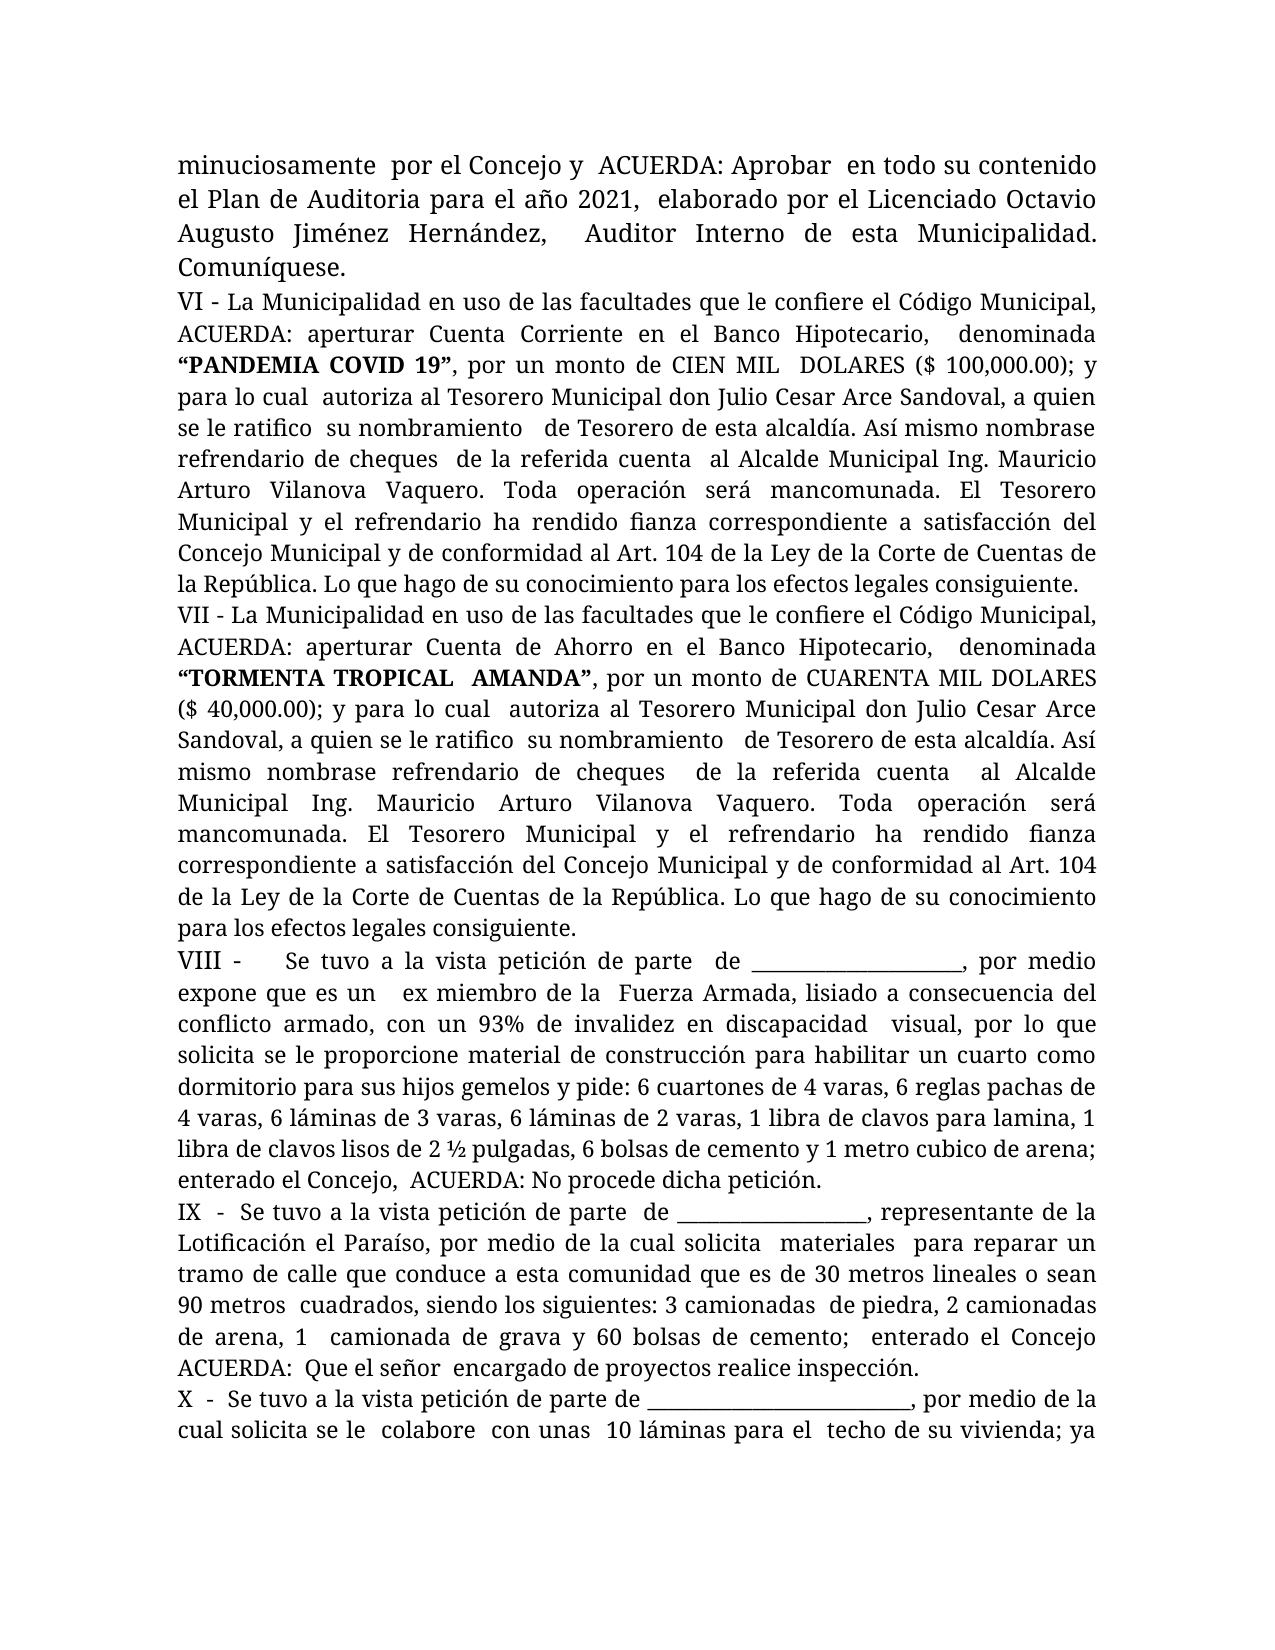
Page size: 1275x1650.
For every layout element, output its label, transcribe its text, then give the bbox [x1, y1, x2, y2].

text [177, 1383, 1098, 1446]
text VI - La Municipalidad en uso de las facultades que le confiere el Código Municipal, ACUERDA: aperturar Cuenta Corriente en el Banco Hipotecario, denominada “PANDEMIA COVID 19”, por un monto de CIEN MIL DOLARES ($ 100,000.00); y para lo cual autoriza al Tesorero Municipal don Julio Cesar Arce Sandoval, a quien se le ratifico su nombramiento de Tesorero de esta alcaldía. Así mismo nombrase refrendario de cheques de la referida cuenta al Alcalde Municipal Ing. Mauricio Arturo Vilanova Vaquero. Toda operación será mancomunada. El Tesorero Municipal y el refrendario ha rendido fianza correspondiente a satisfacción del Concejo Municipal y de conformidad al Art. 104 de la Ley de la Corte de Cuentas de la República. Lo que hago de su conocimiento para los efectos legales consiguiente. [177, 284, 1098, 599]
text IX - Se tuvo a la vista petición de parte de __________________, representante de la Lotificación el Paraíso, por medio de la cual solicita materiales para reparar un tramo de calle que conduce a esta comunidad que es de 30 metros lineales o sean 90 metros cuadrados, siendo los siguientes: 3 camionadas de piedra, 2 camionadas de arena, 1 camionada de grava y 60 bolsas de cemento; enterado el Concejo ACUERDA: Que el señor encargado de proyectos realice inspección. [177, 1196, 1098, 1383]
text VII - La Municipalidad en uso de las facultades que le confiere el Código Municipal, ACUERDA: aperturar Cuenta de Ahorro en el Banco Hipotecario, denominada “TORMENTA TROPICAL AMANDA”, por un monto de CUARENTA MIL DOLARES ($ 40,000.00); y para lo cual autoriza al Tesorero Municipal don Julio Cesar Arce Sandoval, a quien se le ratifico su nombramiento de Tesorero de esta alcaldía. Así mismo nombrase refrendario de cheques de la referida cuenta al Alcalde Municipal Ing. Mauricio Arturo Vilanova Vaquero. Toda operación será mancomunada. El Tesorero Municipal y el refrendario ha rendido fianza correspondiente a satisfacción del Concejo Municipal y de conformidad al Art. 104 de la Ley de la Corte de Cuentas de la República. Lo que hago de su conocimiento para los efectos legales consiguiente. [177, 599, 1098, 943]
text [177, 148, 1098, 284]
text VIII - Se tuvo a la vista petición de parte de ____________________, por medio expone que es un ex miembro de la Fuerza Armada, lisiado a consecuencia del conflicto armado, con un 93% de invalidez en discapacidad visual, por lo que solicita se le proporcione material de construcción para habilitar un cuarto como dormitorio para sus hijos gemelos y pide: 6 cuartones de 4 varas, 6 reglas pachas de 4 varas, 6 láminas de 3 varas, 6 láminas de 2 varas, 1 libra de clavos para lamina, 1 libra de clavos lisos de 2 ½ pulgadas, 6 bolsas de cemento y 1 metro cubico de arena; enterado el Concejo, ACUERDA: No procede dicha petición. [177, 943, 1098, 1196]
